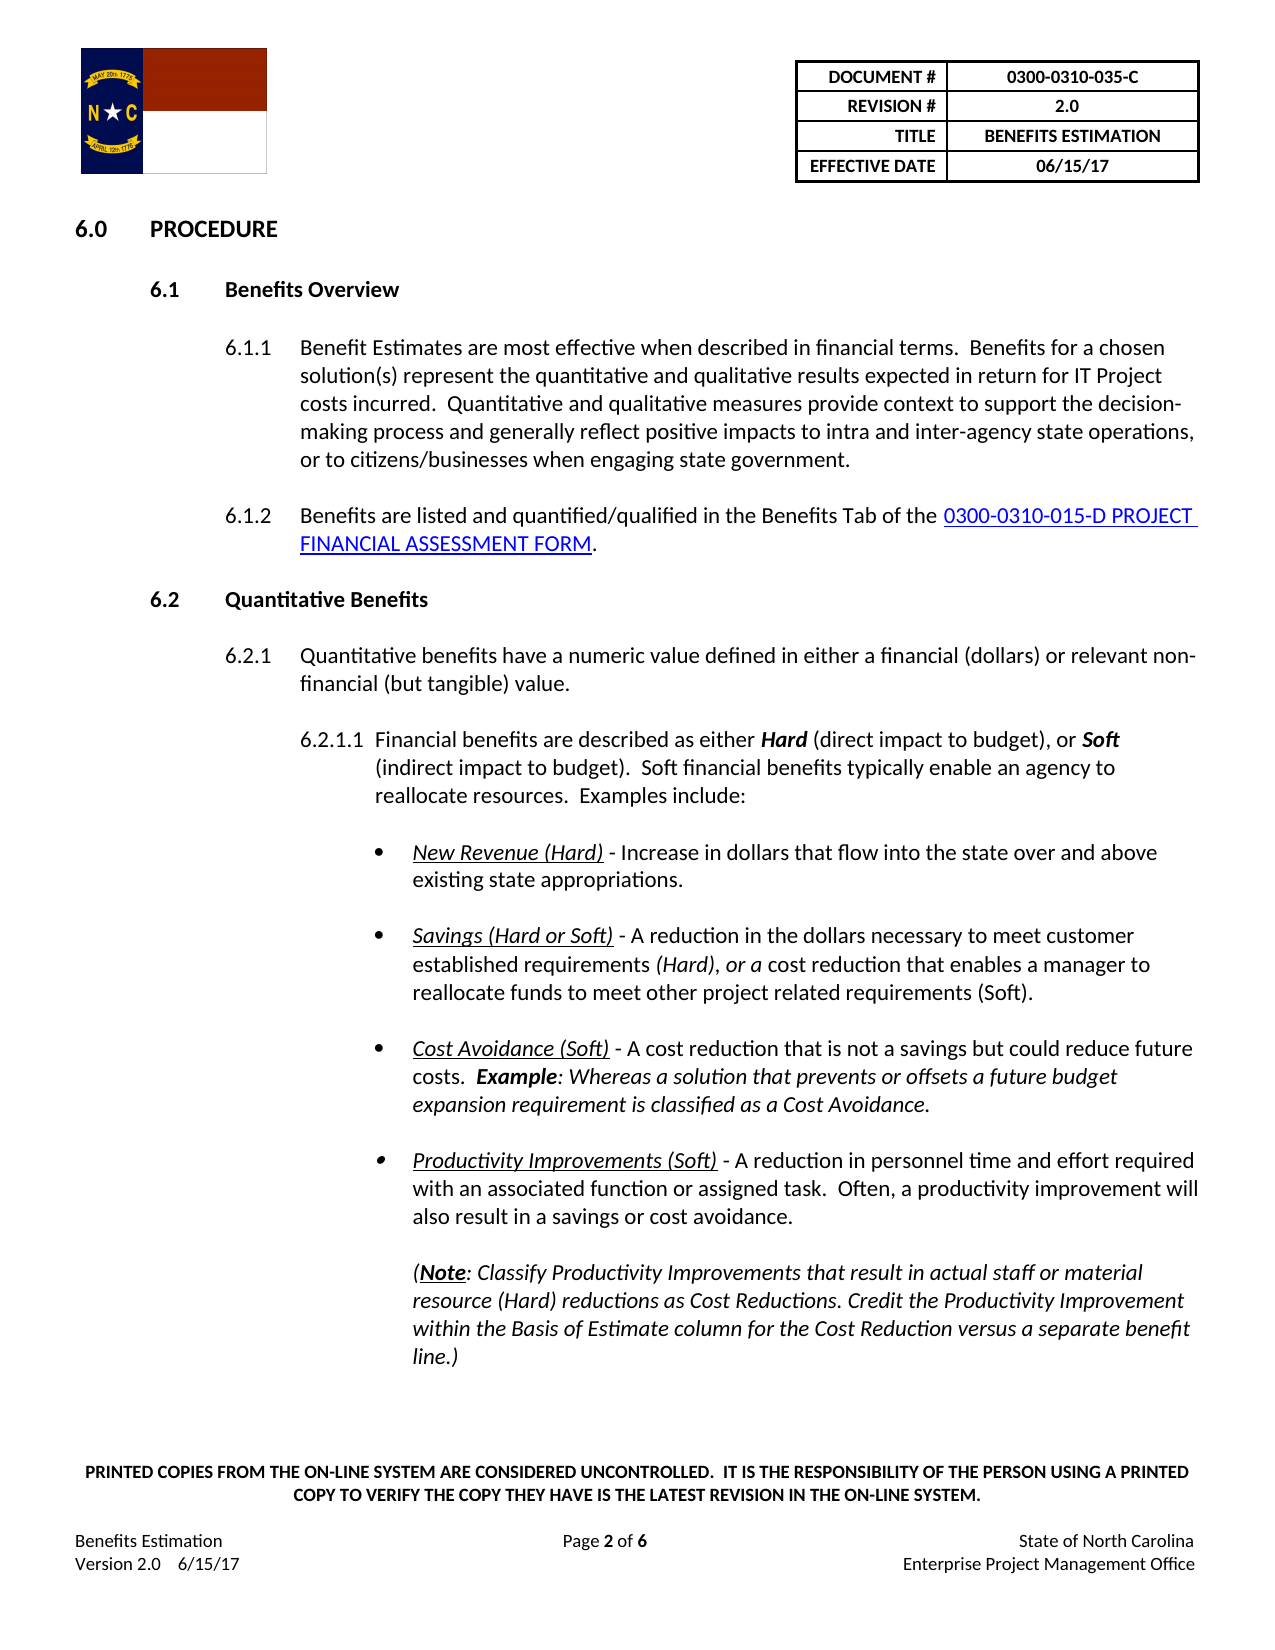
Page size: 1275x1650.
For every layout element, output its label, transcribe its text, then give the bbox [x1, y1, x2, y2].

list Benefits are listed and quantified/qualified in the Benefits Tab of the 0300-0310-015-D PROJECT FINANCIAL ASSESSMENT FORM. [225, 501, 1200, 557]
list Benefit Estimates are most effective when described in financial terms. Benefits for a chosen solution(s) represent the quantitative and qualitative results expected in return for IT Project costs incurred. Quantitative and qualitative measures provide context to support the decision-making process and generally reflect positive impacts to intra and inter-agency state operations, or to citizens/businesses when engaging state government. [225, 333, 1200, 473]
list (Note: Classify Productivity Improvements that result in actual staff or material resource (Hard) reductions as Cost Reductions. Credit the Productivity Improvement within the Basis of Estimate column for the Cost Reduction versus a separate benefit line.) [412, 1258, 1200, 1370]
list PROCEDURE [75, 214, 1200, 244]
list Quantitative Benefits [150, 585, 1200, 613]
list Benefits Overview [150, 275, 1200, 303]
list Financial benefits are described as either Hard (direct impact to budget), or Soft (indirect impact to budget). Soft financial benefits typically enable an agency to reallocate resources. Examples include: [300, 726, 1200, 809]
list Savings (Hard or Soft) - A reduction in the dollars necessary to meet customer established requirements (Hard), or a cost reduction that enables a manager to reallocate funds to meet other project related requirements (Soft). [375, 922, 1200, 1006]
list Productivity Improvements (Soft) - A reduction in personnel time and effort required with an associated function or assigned task. Often, a productivity improvement will also result in a savings or cost avoidance. [375, 1146, 1200, 1230]
list Quantitative benefits have a numeric value defined in either a financial (dollars) or relevant non-financial (but tangible) value. [225, 641, 1200, 697]
list New Revenue (Hard) - Increase in dollars that flow into the state over and above existing state appropriations. [375, 838, 1200, 894]
picture [81, 48, 267, 174]
list Cost Avoidance (Soft) - A cost reduction that is not a savings but could reduce future costs. Example: Whereas a solution that prevents or offsets a future budget expansion requirement is classified as a Cost Avoidance. [375, 1034, 1200, 1118]
